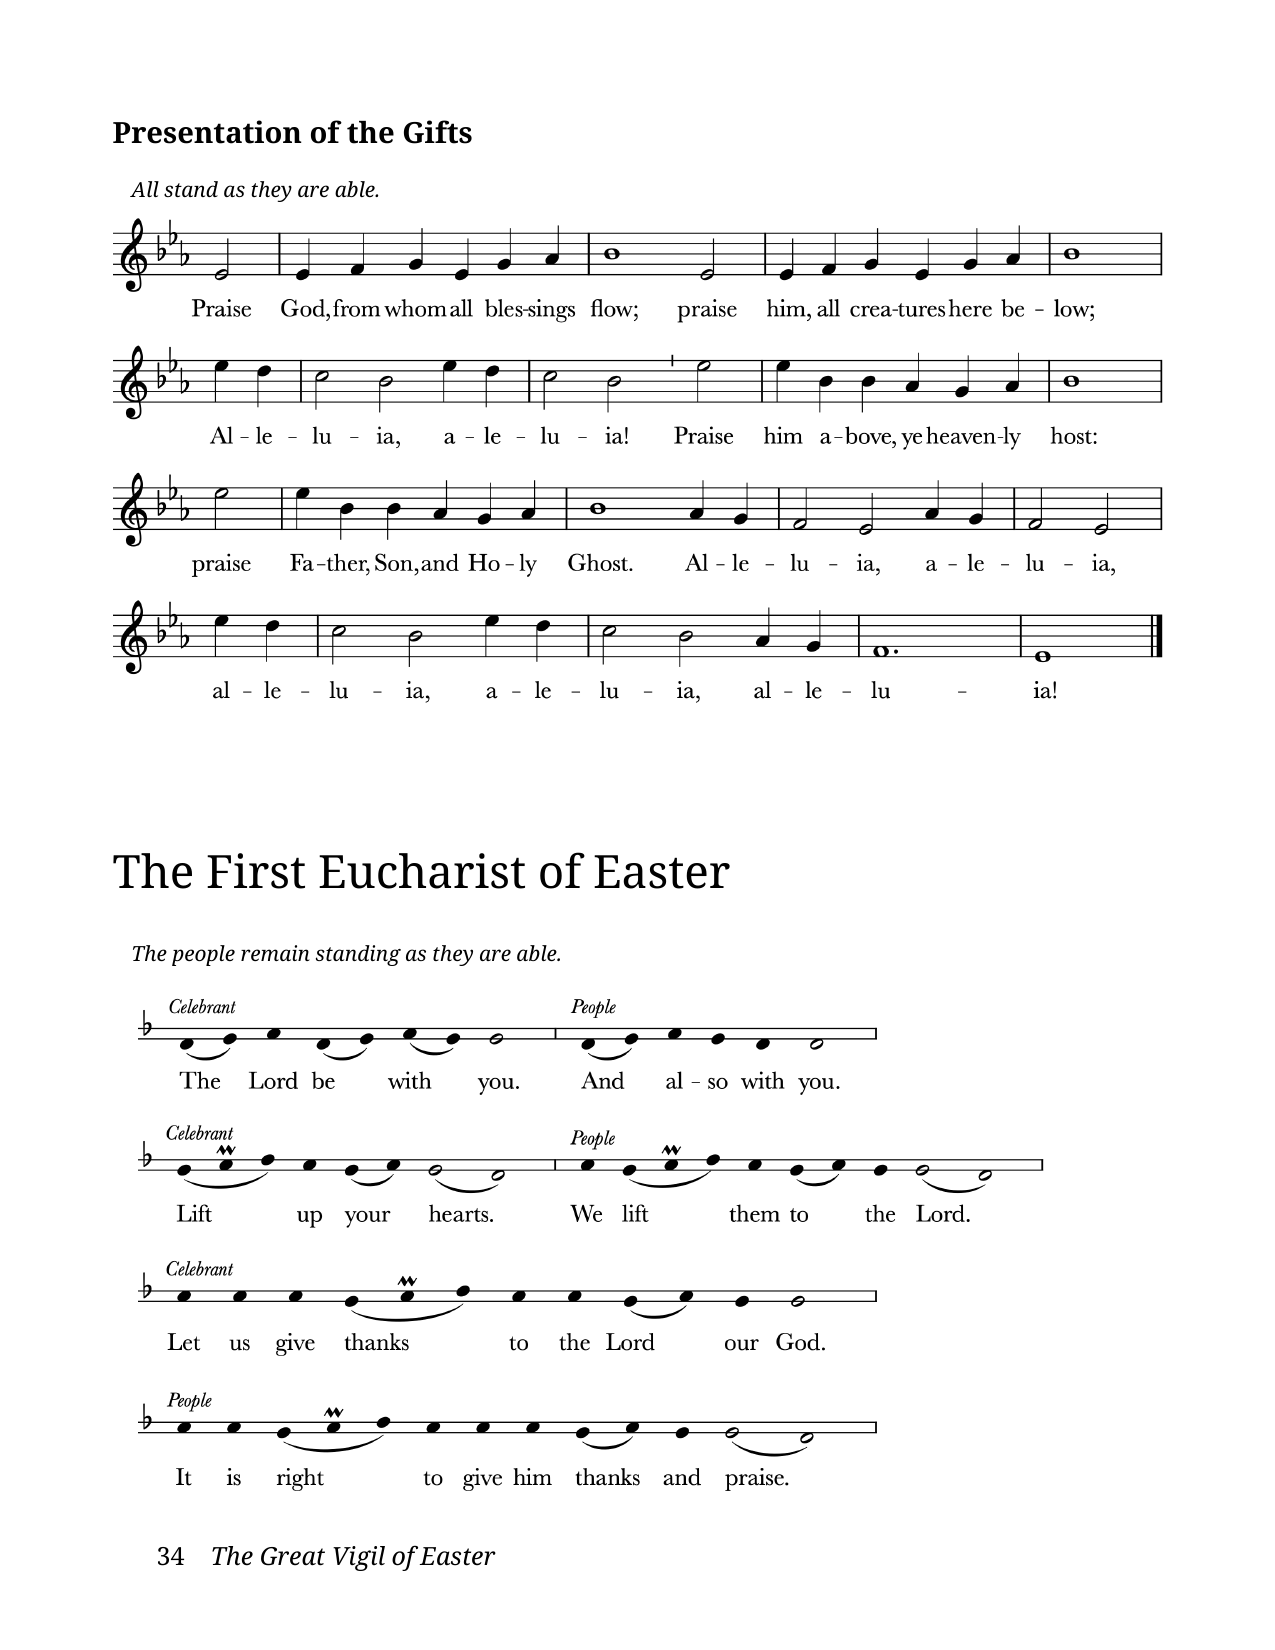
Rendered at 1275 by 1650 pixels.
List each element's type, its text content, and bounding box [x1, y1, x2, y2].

picture [112, 203, 1163, 712]
subtitle Presentation of the Gifts [112, 112, 1162, 152]
subtitle The First Eucharist of Easter [112, 839, 1162, 901]
text All stand as they are able. [131, 175, 1162, 203]
text The people remain standing as they are able. [131, 939, 1162, 967]
picture [137, 990, 1044, 1501]
